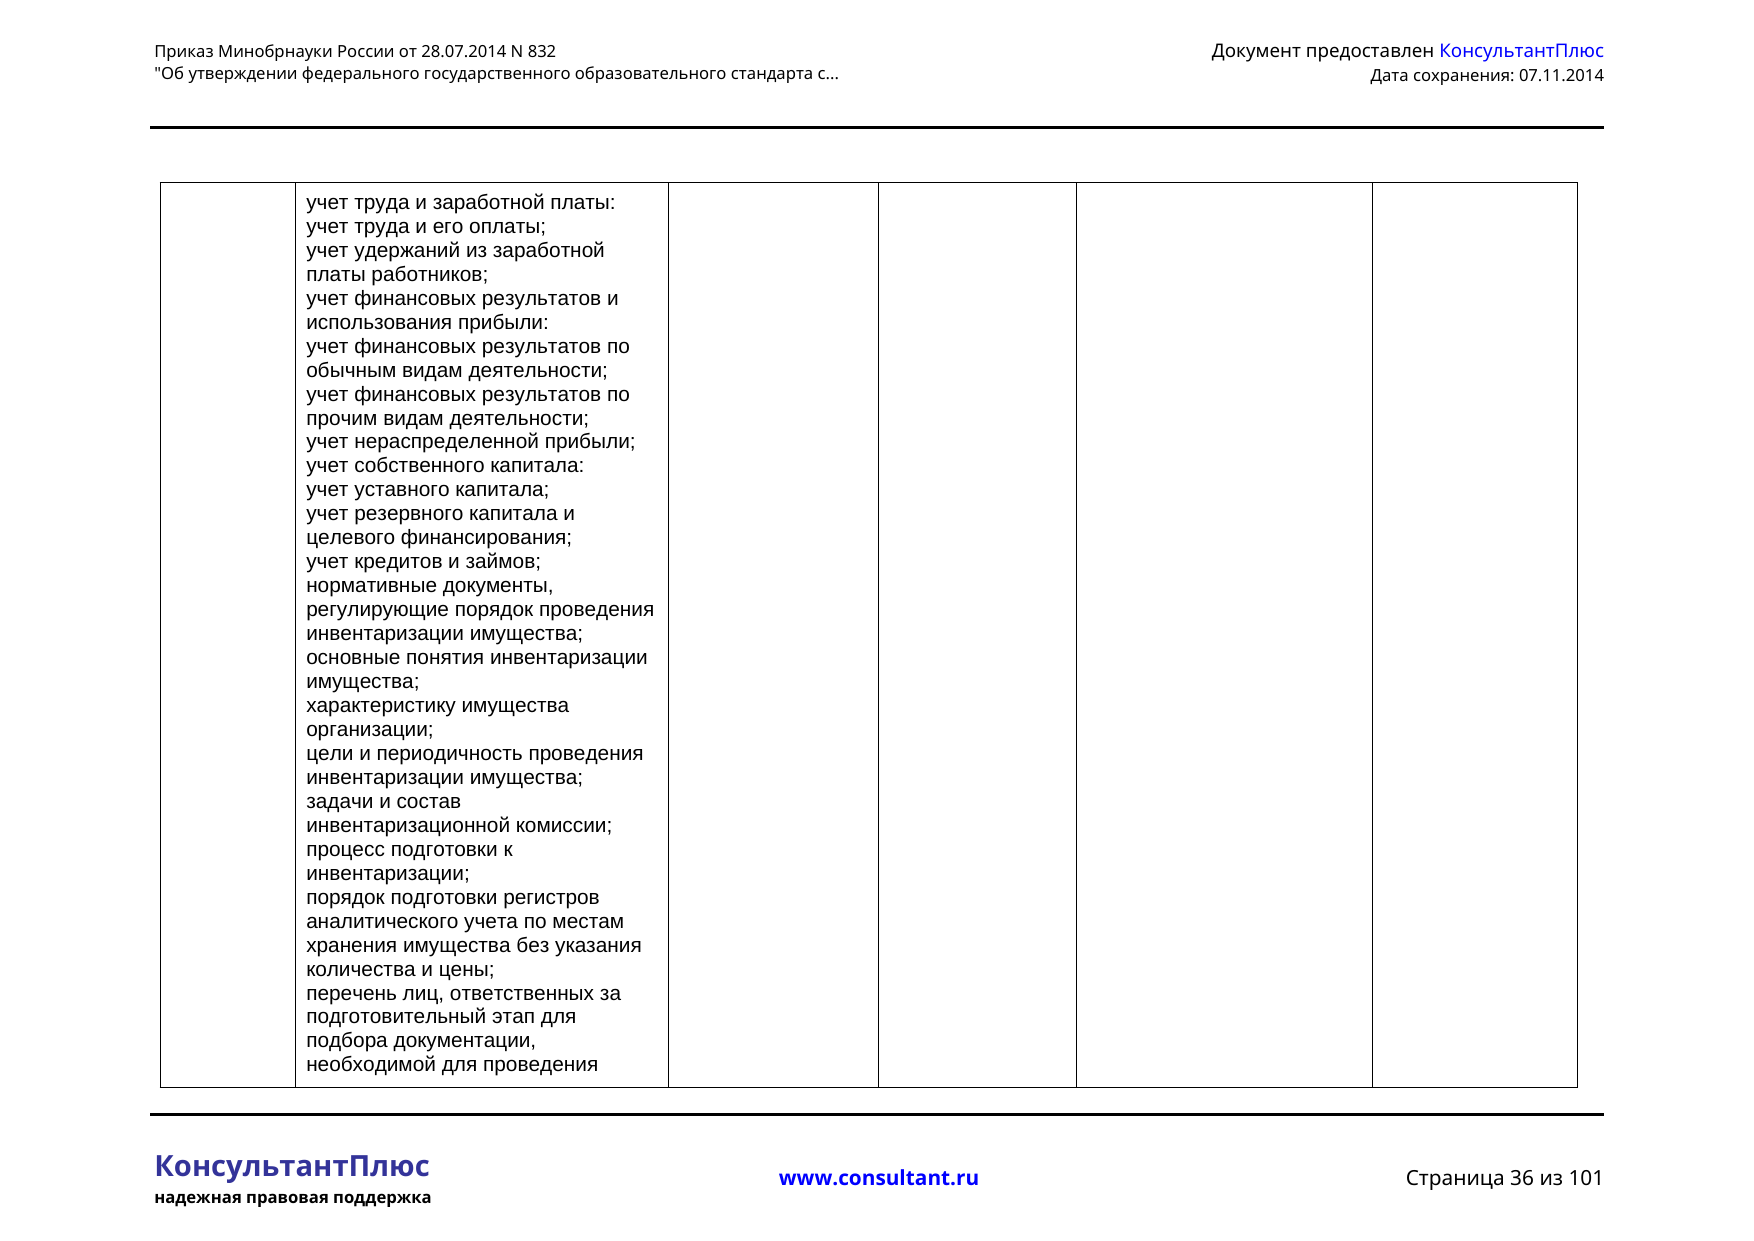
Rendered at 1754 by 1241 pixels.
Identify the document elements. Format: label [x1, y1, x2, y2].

table_cell [1077, 183, 1372, 1087]
